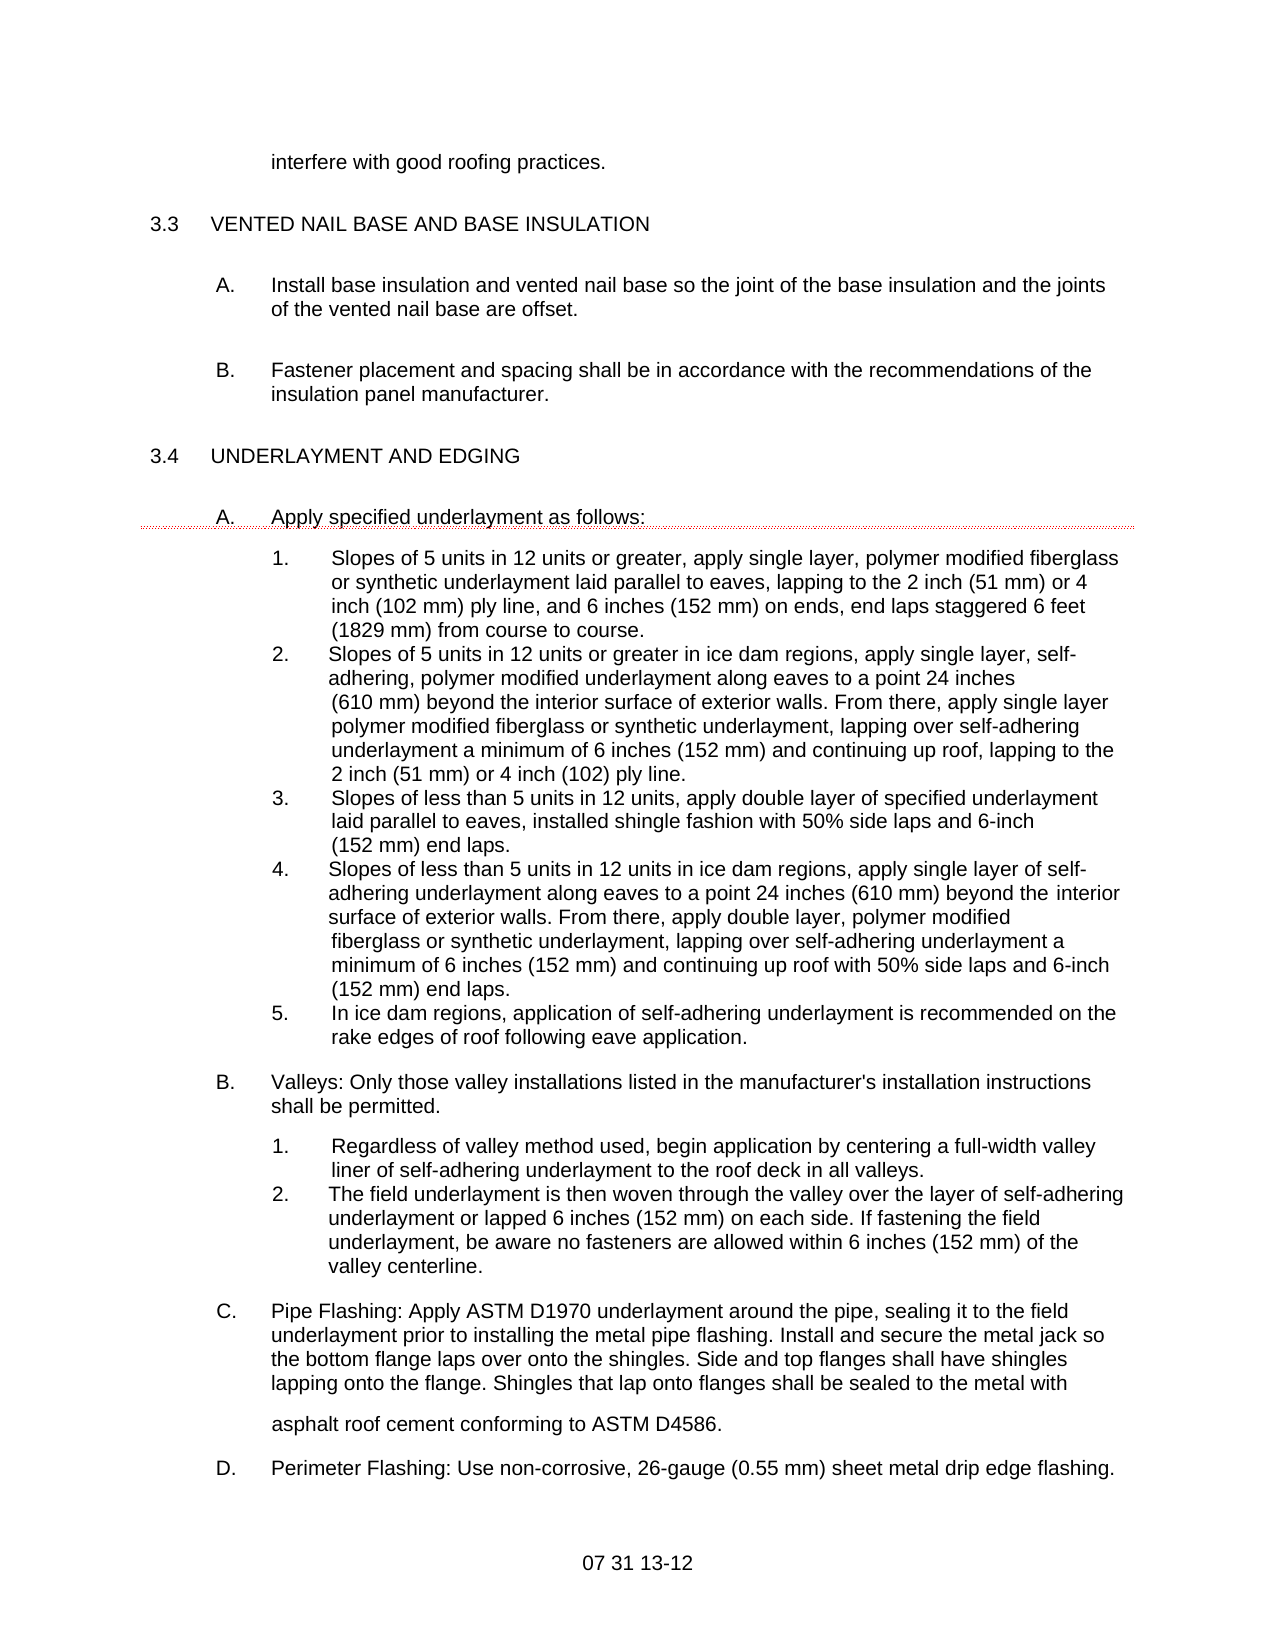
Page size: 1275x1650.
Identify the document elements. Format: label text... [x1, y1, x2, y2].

list Valleys: Only those valley installations listed in the manufacturer's installation instructions shall be permitted. [216, 1070, 1125, 1118]
list Apply specified underlayment as follows: [216, 505, 1125, 529]
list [216, 150, 1125, 174]
list Slopes of 5 units in 12 units or greater in ice dam regions, apply single layer, self-adhering, polymer modified underlayment along eaves to a point 24 inches (610 mm) beyond the interior surface of exterior walls. From there, apply single layer polymer modified fiberglass or synthetic underlayment, lapping over self-adhering underlayment a minimum of 6 inches (152 mm) and continuing up roof, lapping to the 2 inch (51 mm) or 4 inch (102) ply line. [272, 642, 1125, 785]
list VENTED NAIL BASE AND BASE INSULATION [150, 211, 1125, 235]
list Slopes of less than 5 units in 12 units, apply double layer of specified underlayment laid parallel to eaves, installed shingle fashion with 50% side laps and 6-inch (152 mm) end laps. [272, 785, 1125, 857]
list Pipe Flashing: Apply ASTM D1970 underlayment around the pipe, sealing it to the field underlayment prior to installing the metal pipe flashing. Install and secure the metal jack so the bottom flange laps over onto the shingles. Side and top flanges shall have shingles lapping onto the flange. Shingles that lap onto flanges shall be sealed to the metal with [216, 1299, 1125, 1395]
list UNDERLAYMENT AND EDGING [150, 444, 1125, 468]
list Install base insulation and vented nail base so the joint of the base insulation and the joints of the vented nail base are offset. [216, 273, 1125, 321]
list The field underlayment is then woven through the valley over the layer of self-adhering underlayment or lapped 6 inches (152 mm) on each side. If fastening the field underlayment, be aware no fasteners are allowed within 6 inches (152 mm) of the valley centerline. [272, 1182, 1125, 1278]
list Regardless of valley method used, begin application by centering a full-width valley liner of self-adhering underlayment to the roof deck in all valleys. [272, 1134, 1125, 1182]
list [216, 1456, 1125, 1480]
list In ice dam regions, application of self-adhering underlayment is recommended on the rake edges of roof following eave application. [271, 1001, 1125, 1049]
text minimum of 6 inches (152 mm) and continuing up roof with 50% side laps and 6-inch [272, 953, 1125, 977]
text (152 mm) end laps. [272, 977, 1125, 1001]
list Slopes of less than 5 units in 12 units in ice dam regions, apply single layer of self-adhering underlayment along eaves to a point 24 inches (610 mm) beyond the interior surface of exterior walls. From there, apply double layer, polymer modified fiberglass or synthetic underlayment, lapping over self-adhering underlayment a [272, 857, 1125, 953]
list Slopes of 5 units in 12 units or greater, apply single layer, polymer modified fiberglass or synthetic underlayment laid parallel to eaves, lapping to the 2 inch (51 mm) or 4 inch (102 mm) ply line, and 6 inches (152 mm) on ends, end laps staggered 6 feet (1829 mm) from course to course. [272, 546, 1125, 642]
list Fastener placement and spacing shall be in accordance with the recommendations of the insulation panel manufacturer. [216, 358, 1125, 406]
text asphalt roof cement conforming to ASTM D4586. [271, 1411, 1125, 1435]
